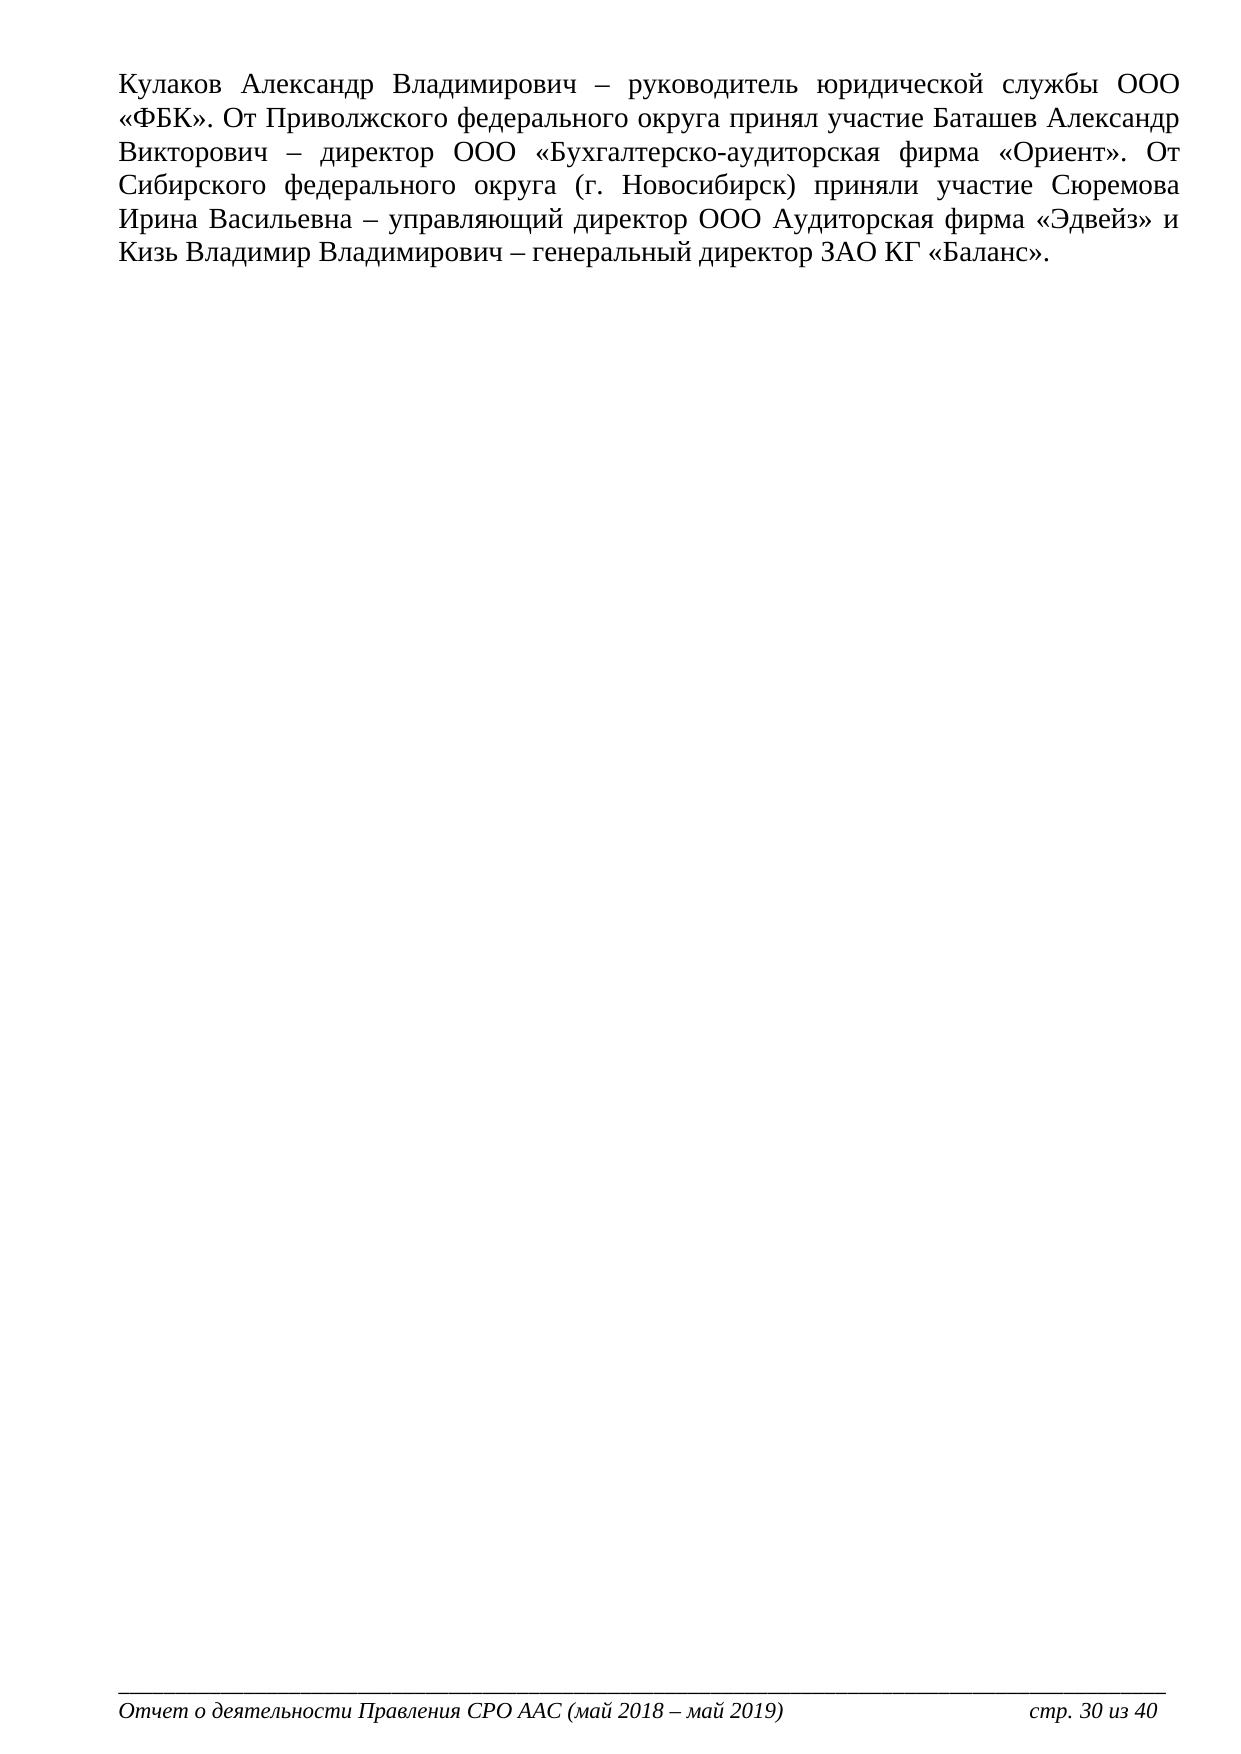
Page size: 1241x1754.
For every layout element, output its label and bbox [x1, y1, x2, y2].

text [118, 67, 1181, 268]
